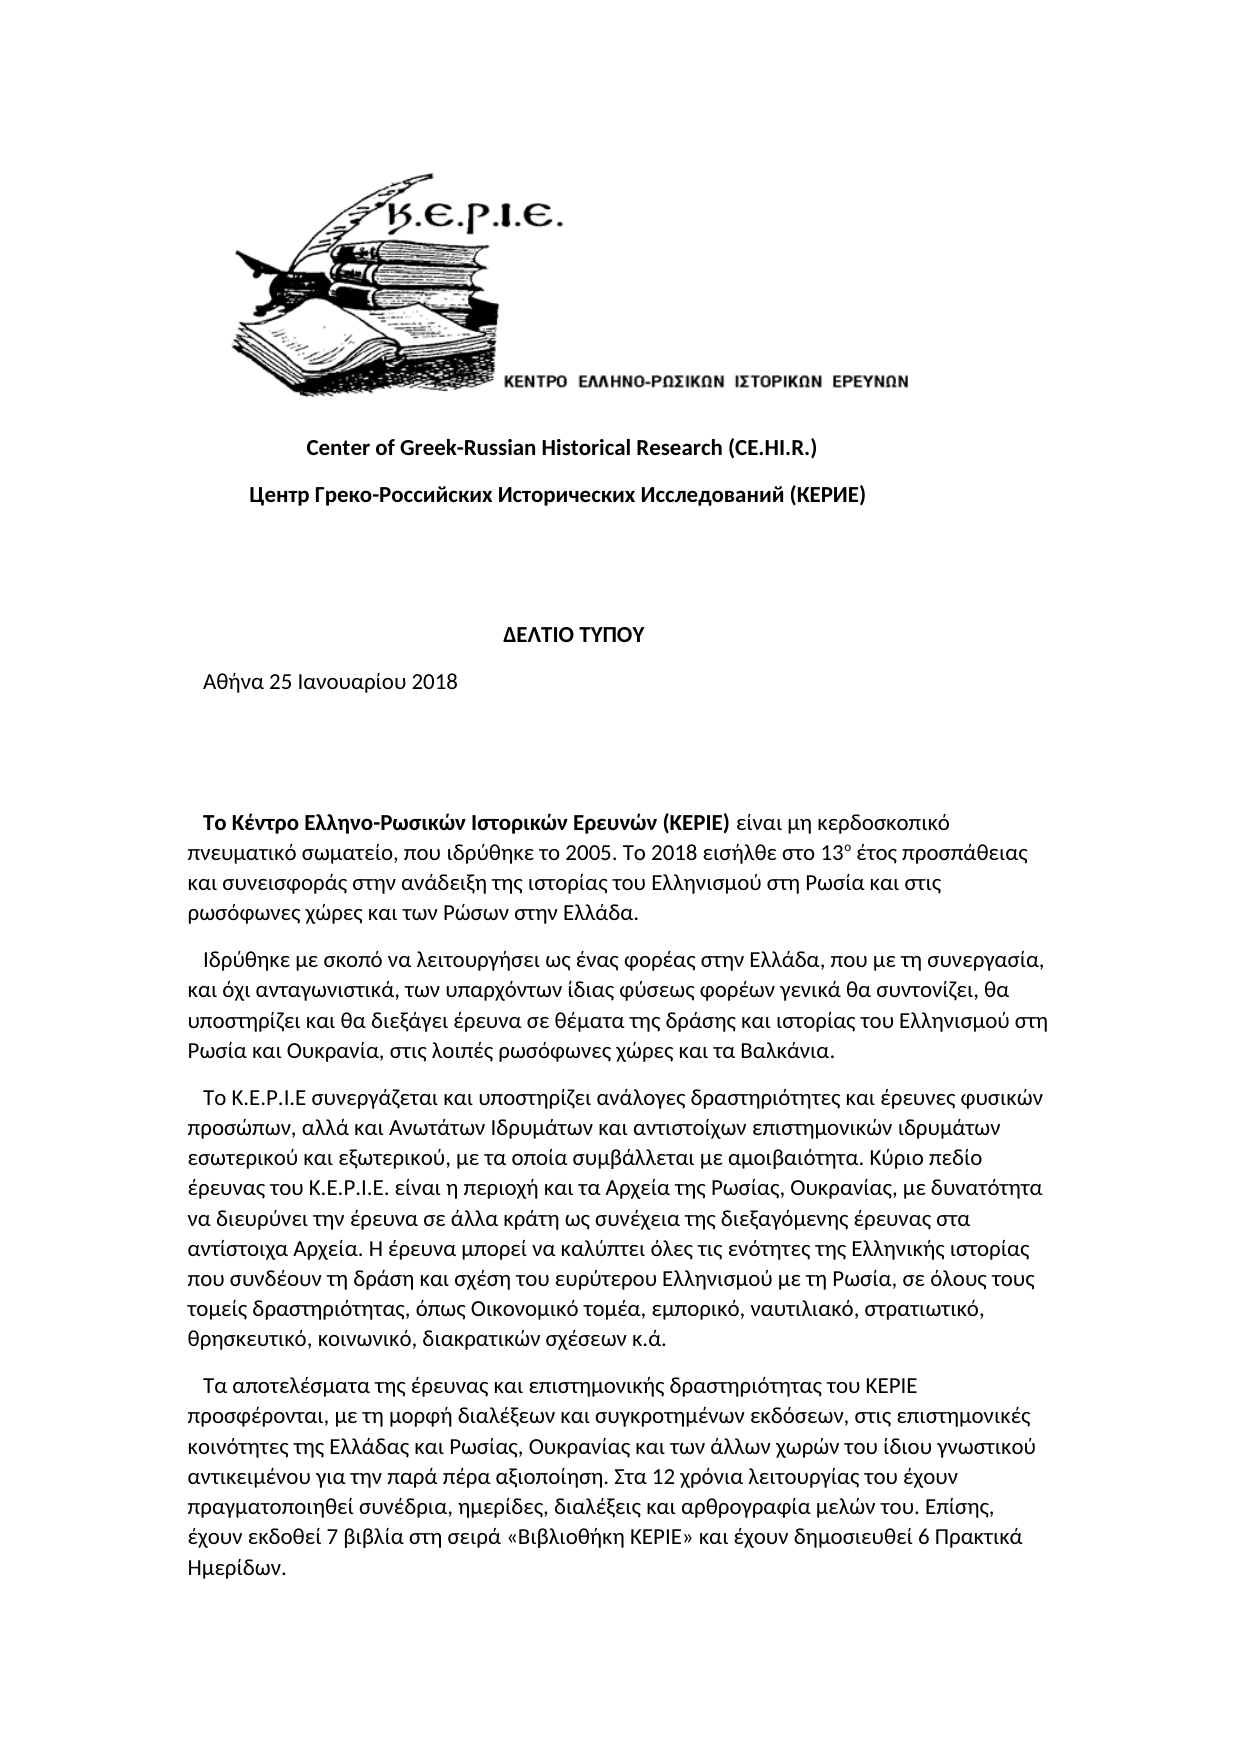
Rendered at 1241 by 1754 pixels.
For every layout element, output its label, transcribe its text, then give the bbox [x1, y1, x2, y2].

text Αθήνα 25 Ιανουαρίου 2018 [187, 667, 1053, 695]
text Το Κ.Ε.Ρ.Ι.Ε συνεργάζεται και υποστηρίζει ανάλογες δραστηριότητες και έρευνες φυσικών προσώπων, αλλά και Ανωτάτων Ιδρυμάτων και αντιστοίχων επιστημονικών ιδρυμάτων εσωτερικού και εξωτερικού, με τα οποία συμβάλλεται με αμοιβαιότητα. Κύριο πεδίο έρευνας του Κ.Ε.Ρ.Ι.Ε. είναι η περιοχή και τα Αρχεία της Ρωσίας, Ουκρανίας, με δυνατότητα να διευρύνει την έρευνα σε άλλα κράτη ως συνέχεια της διεξαγόμενης έρευνας στα αντίστοιχα Αρχεία. Η έρευνα μπορεί να καλύπτει όλες τις ενότητες της Ελληνικής ιστορίας που συνδέουν τη δράση και σχέση του ευρύτερου Ελληνισμού με τη Ρωσία, σε όλους τους τομείς δραστηριότητας, όπως Οικονομικό τομέα, εμπορικό, ναυτιλιακό, στρατιωτικό, θρησκευτικό, κοινωνικό, διακρατικών σχέσεων κ.ά. [187, 1083, 1053, 1353]
text Ιδρύθηκε με σκοπό να λειτουργήσει ως ένας φορέας στην Ελλάδα, που με τη συνεργασία, και όχι ανταγωνιστικά, των υπαρχόντων ίδιας φύσεως φορέων γενικά θα συντονίζει, θα υποστηρίζει και θα διεξάγει έρευνα σε θέματα της δράσης και ιστορίας του Ελληνισμού στη Ρωσία και Ουκρανία, στις λοιπές ρωσόφωνες χώρες και τα Βαλκάνια. [187, 945, 1053, 1064]
text Τα αποτελέσματα της έρευνας και επιστημονικής δραστηριότητας του ΚΕΡΙΕ προσφέρονται, με τη μορφή διαλέξεων και συγκροτημένων εκδόσεων, στις επιστημονικές κοινότητες της Ελλάδας και Ρωσίας, Ουκρανίας και των άλλων χωρών του ίδιου γνωστικού αντικειμένου για την παρά πέρα αξιοποίηση. Στα 12 χρόνια λειτουργίας του έχουν πραγματοποιηθεί συνέδρια, ημερίδες, διαλέξεις και αρθρογραφία μελών του. Επίσης, έχουν εκδοθεί 7 βιβλία στη σειρά «Βιβλιοθήκη ΚΕΡΙΕ» και έχουν δημοσιευθεί 6 Πρακτικά Ημερίδων. [187, 1371, 1053, 1581]
text Center of Greek-Russian Historical Research (CE.HI.R.) [187, 433, 1053, 461]
picture [187, 150, 908, 414]
text Το Κέντρο Ελληνο-Ρωσικών Ιστορικών Ερευνών (ΚΕΡΙΕ) είναι μη κερδοσκοπικό πνευματικό σωματείο, που ιδρύθηκε το 2005. Το 2018 εισήλθε στο 13ο έτος προσπάθειας και συνεισφοράς στην ανάδειξη της ιστορίας του Ελληνισμού στη Ρωσία και στις ρωσόφωνες χώρες και των Ρώσων στην Ελλάδα. [187, 808, 1053, 927]
text ΔΕΛΤΙΟ ΤΥΠΟΥ [187, 620, 1053, 648]
text Центр Греко-Российских Исторических Исследований (КЕРИЕ) [187, 480, 1053, 508]
